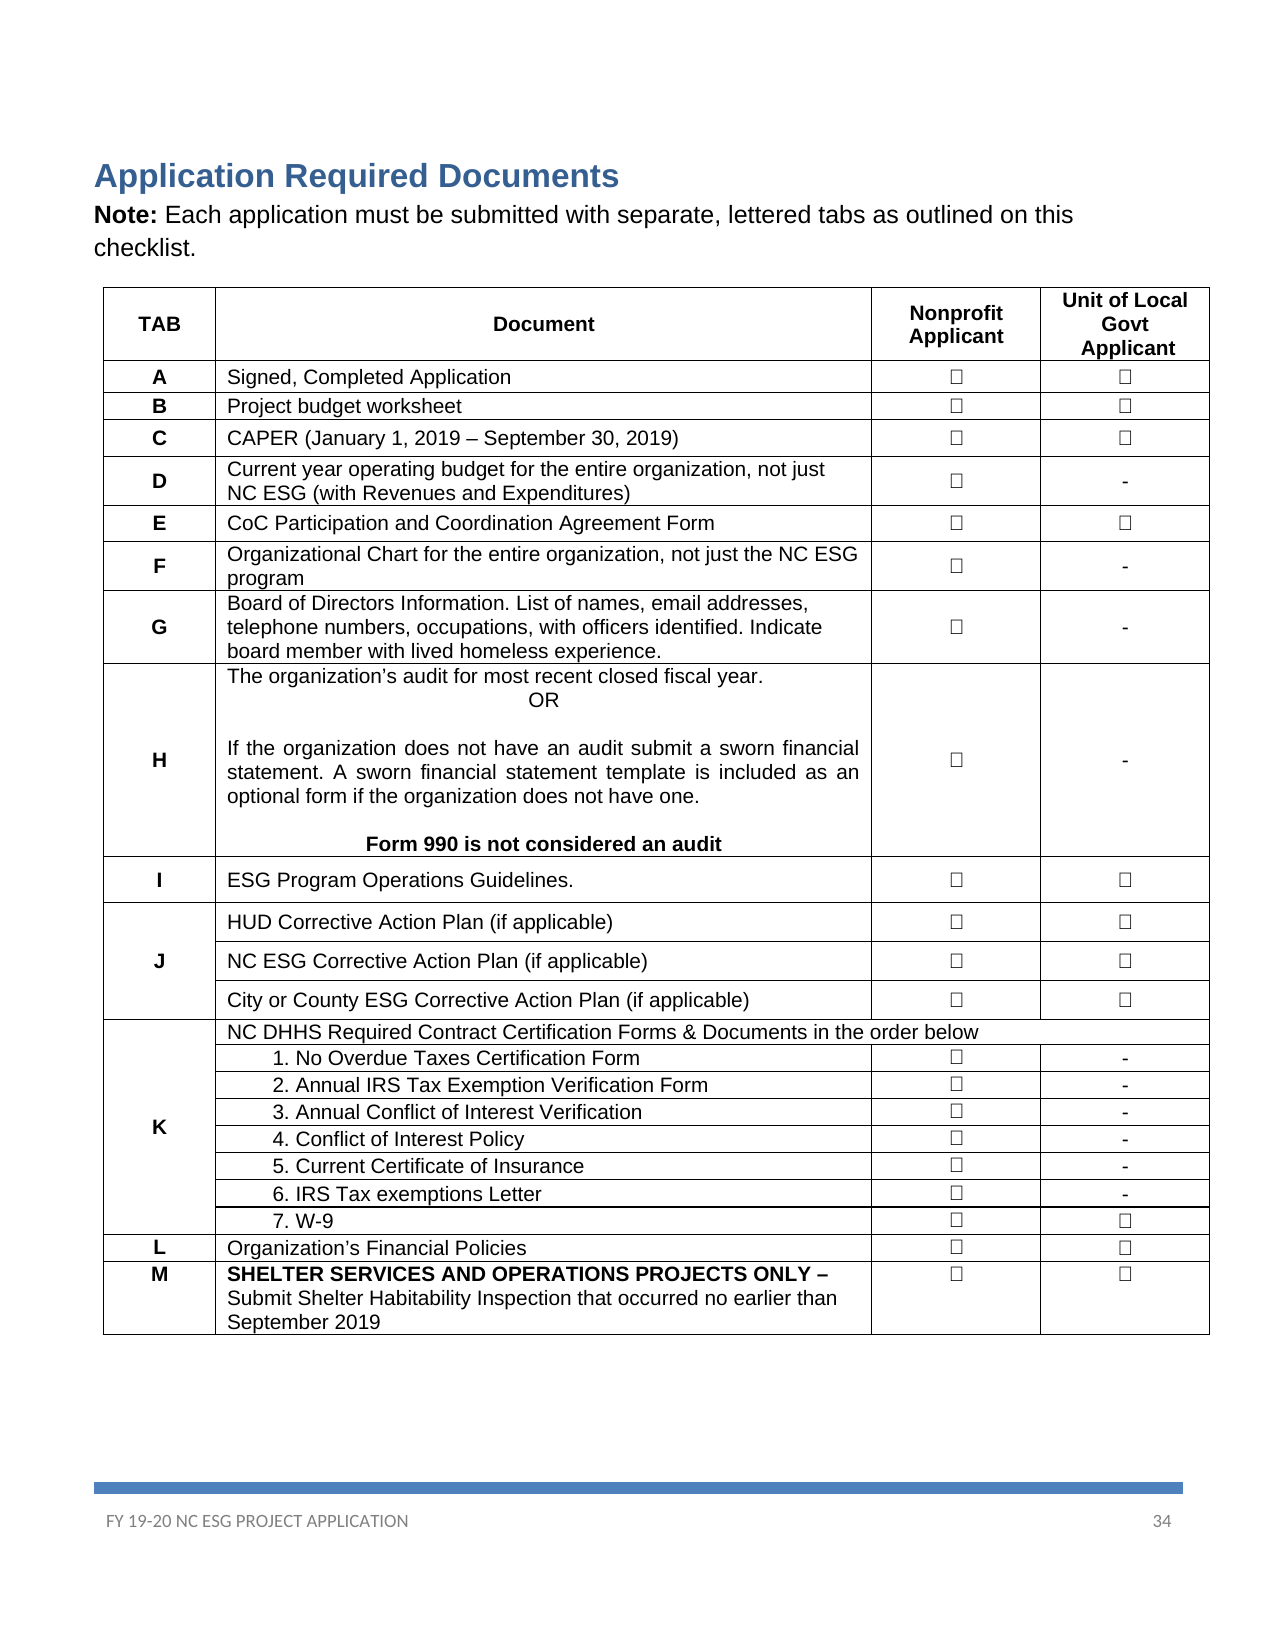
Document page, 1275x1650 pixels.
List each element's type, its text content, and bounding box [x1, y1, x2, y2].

table_cell - [1041, 591, 1209, 663]
table_cell - [1041, 1153, 1209, 1179]
table_cell  [872, 1262, 1040, 1333]
table_cell A [104, 361, 215, 392]
table_cell Signed, Completed Application [216, 361, 871, 392]
table_header TAB [104, 288, 215, 360]
table_cell  [872, 1153, 1040, 1179]
subtitle Application Required Documents [94, 156, 1183, 195]
table_cell 2. Annual IRS Tax Exemption Verification Form [216, 1072, 871, 1098]
table_cell 5. Current Certificate of Insurance [216, 1153, 871, 1179]
table_cell  [872, 1072, 1040, 1098]
table_header Unit of Local Govt Applicant [1041, 288, 1209, 360]
table_cell H [104, 664, 215, 856]
table_cell  [872, 981, 1040, 1019]
table_cell  [872, 903, 1040, 941]
table_cell  [872, 591, 1040, 663]
table_cell CAPER (January 1, 2019 – September 30, 2019) [216, 420, 871, 456]
table_cell  [1041, 1235, 1209, 1261]
table_cell 3. Annual Conflict of Interest Verification [216, 1099, 871, 1125]
table_cell  [1041, 1262, 1209, 1333]
table_cell ESG Program Operations Guidelines. [216, 857, 871, 902]
table_cell  [872, 361, 1040, 392]
table_cell F [104, 542, 215, 590]
table_cell - [1041, 1126, 1209, 1152]
table_cell Board of Directors Information. List of names, email addresses, telephone numbers, occupations, with officers identified. Indicate board member with lived homeless experience. [216, 591, 871, 663]
table_cell  [1041, 903, 1209, 941]
table_cell C [104, 420, 215, 456]
table_cell E [104, 506, 215, 541]
table_cell J [104, 903, 215, 1019]
table_cell Organization’s Financial Policies [216, 1235, 871, 1261]
text Note: Each application must be submitted with separate, lettered tabs as outlined on this checklist. [94, 200, 1183, 262]
table_cell  [872, 420, 1040, 456]
table_cell - [1041, 542, 1209, 590]
table_cell  [1041, 857, 1209, 902]
table_cell G [104, 591, 215, 663]
table_cell CoC Participation and Coordination Agreement Form [216, 506, 871, 541]
table_header Document [216, 288, 871, 360]
table_cell Project budget worksheet [216, 393, 871, 419]
table_cell D [104, 457, 215, 504]
table_cell  [872, 1235, 1040, 1261]
table_cell  [872, 457, 1040, 504]
table_cell Organizational Chart for the entire organization, not just the NC ESG program [216, 542, 871, 590]
table_cell  [872, 542, 1040, 590]
table_cell SHELTER SERVICES AND OPERATIONS PROJECTS ONLY – Submit Shelter Habitability Inspection that occurred no earlier than September 2019 [216, 1262, 871, 1333]
table_cell - [1041, 664, 1209, 856]
table_cell  [1041, 393, 1209, 419]
table_cell  [872, 942, 1040, 980]
table_cell  [872, 1099, 1040, 1125]
table_cell - [1041, 1072, 1209, 1098]
table_cell K [104, 1020, 215, 1233]
table_cell - [1041, 457, 1209, 504]
table_cell  [872, 1045, 1040, 1071]
table_cell  [872, 1180, 1040, 1206]
table_cell Current year operating budget for the entire organization, not just NC ESG (with Revenues and Expenditures) [216, 457, 871, 504]
table_cell 7. W-9 [216, 1208, 871, 1233]
table_cell 4. Conflict of Interest Policy [216, 1126, 871, 1152]
table_cell I [104, 857, 215, 902]
table_cell NC DHHS Required Contract Certification Forms & Documents in the order below [216, 1020, 1209, 1044]
table_cell  [1041, 981, 1209, 1019]
table_cell  [872, 1208, 1040, 1233]
table_cell M [104, 1262, 215, 1333]
table_cell NC ESG Corrective Action Plan (if applicable) [216, 942, 871, 980]
table_cell  [1041, 361, 1209, 392]
table_cell  [1041, 942, 1209, 980]
table_cell  [1041, 506, 1209, 541]
table_cell  [872, 506, 1040, 541]
table_cell - [1041, 1180, 1209, 1206]
table_cell L [104, 1235, 215, 1261]
table_cell B [104, 393, 215, 419]
table_cell  [872, 664, 1040, 856]
table_cell - [1041, 1099, 1209, 1125]
table_cell  [1041, 1208, 1209, 1233]
table_cell  [872, 1126, 1040, 1152]
table_cell  [1041, 420, 1209, 456]
table_header Nonprofit Applicant [872, 288, 1040, 360]
table_cell  [872, 857, 1040, 902]
table_cell - [1041, 1045, 1209, 1071]
table_cell HUD Corrective Action Plan (if applicable) [216, 903, 871, 941]
table_cell  [872, 393, 1040, 419]
table_cell 6. IRS Tax exemptions Letter [216, 1180, 871, 1206]
table_cell 1. No Overdue Taxes Certification Form [216, 1045, 871, 1071]
table_cell The organization’s audit for most recent closed fiscal year. OR If the organization does not have an audit submit a sworn financial statement. A sworn financial statement template is included as an optional form if the organization does not have one. Form 990 is not considered an audit [216, 664, 871, 856]
table_cell City or County ESG Corrective Action Plan (if applicable) [216, 981, 871, 1019]
